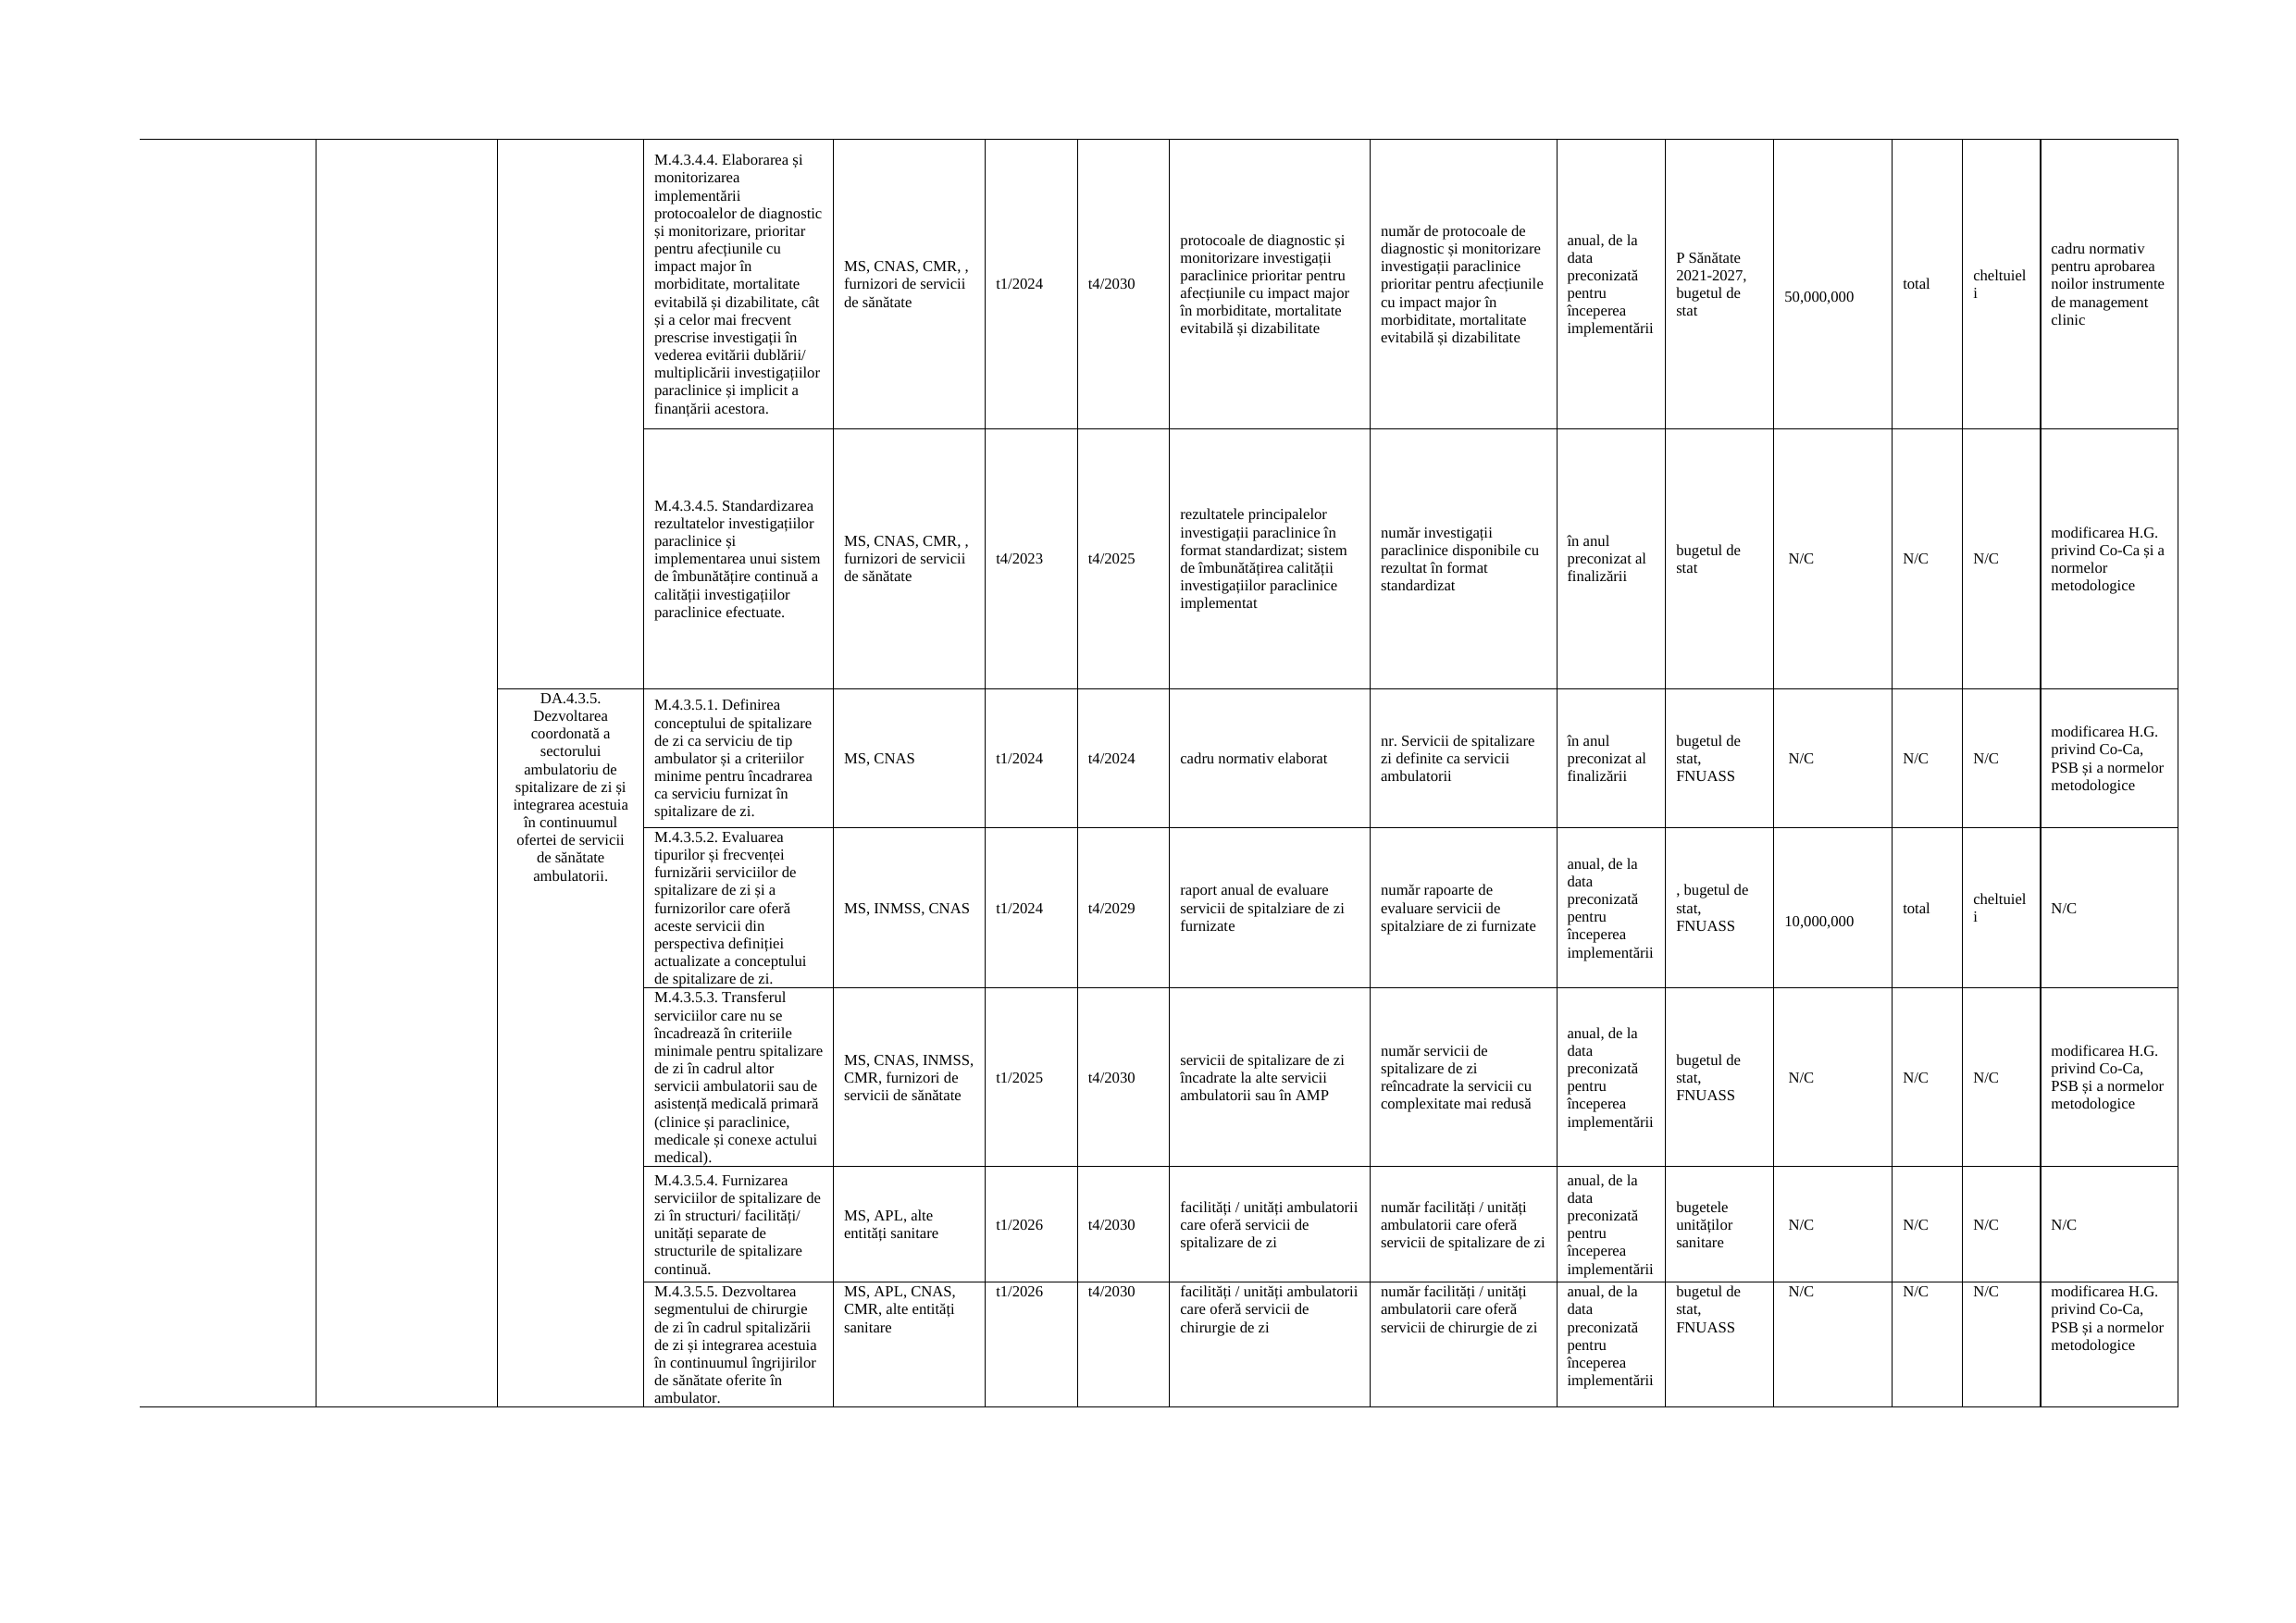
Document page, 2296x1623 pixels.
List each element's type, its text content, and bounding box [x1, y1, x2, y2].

table_cell bugetul de stat [1666, 429, 1773, 688]
table_cell N/C [1774, 429, 1892, 688]
table_cell modificarea H.G. privind Co-Ca și a normelor metodologice [2042, 429, 2178, 688]
table_cell cheltuieli [1963, 828, 2040, 987]
table_cell servicii de spitalizare de zi încadrate la alte servicii ambulatorii sau în AMP [1170, 988, 1370, 1166]
table_cell număr facilități / unități ambulatorii care oferă servicii de chirurgie de zi [1371, 1282, 1557, 1406]
table_cell N/C [1774, 1282, 1892, 1406]
table_cell MS, CNAS, CMR, , furnizori de servicii de sănătate [834, 140, 985, 427]
table_cell t4/2030 [1078, 1167, 1169, 1282]
table_cell N/C [1893, 1167, 1962, 1282]
table_cell nr. Servicii de spitalizare zi definite ca servicii ambulatorii [1371, 689, 1557, 827]
table_cell rezultatele principalelor investigații paraclinice în format standardizat; sistem de îmbunătățirea calității investigațiilor paraclinice implementat [1170, 429, 1370, 688]
table_cell număr facilități / unități ambulatorii care oferă servicii de spitalizare de zi [1371, 1167, 1557, 1282]
table_cell N/C [1963, 689, 2040, 827]
table_cell bugetul de stat, FNUASS [1666, 689, 1773, 827]
table_cell N/C [2042, 1167, 2178, 1282]
table_cell M.4.3.5.4. Furnizarea serviciilor de spitalizare de zi în structuri/ facilități/ unități separate de structurile de spitalizare continuă. [644, 1167, 833, 1282]
table_cell N/C [1963, 429, 2040, 688]
table_cell raport anual de evaluare servicii de spitalziare de zi furnizate [1170, 828, 1370, 987]
table_cell t4/2023 [986, 429, 1077, 688]
table_cell MS, INMSS, CNAS [834, 828, 985, 987]
table_cell modificarea H.G. privind Co-Ca, PSB și a normelor metodologice [2042, 689, 2178, 827]
table_cell M.4.3.5.5. Dezvoltarea segmentului de chirurgie de zi în cadrul spitalizării de zi și integrarea acestuia în continuumul îngrijirilor de sănătate oferite în ambulator. [644, 1282, 833, 1406]
table_cell t1/2024 [986, 140, 1077, 427]
table_cell N/C [1893, 429, 1962, 688]
table_cell t4/2025 [1078, 429, 1169, 688]
table_cell bugetul de stat, FNUASS [1666, 1282, 1773, 1406]
table_cell M.4.3.4.4. Elaborarea și monitorizarea implementării protocoalelor de diagnostic și monitorizare, prioritar pentru afecțiunile cu impact major în morbiditate, mortalitate evitabilă și dizabilitate, cât și a celor mai frecvent prescrise investigații în vederea evitării dublării/ multiplicării investigațiilor paraclinice și implicit a finanțării acestora. [644, 140, 833, 427]
table_cell modificarea H.G. privind Co-Ca, PSB și a normelor metodologice [2042, 1282, 2178, 1406]
table_cell modificarea H.G. privind Co-Ca, PSB și a normelor metodologice [2042, 988, 2178, 1166]
table_cell MS, CNAS, CMR, , furnizori de servicii de sănătate [834, 429, 985, 688]
table_cell în anul preconizat al finalizării [1558, 429, 1665, 688]
table_cell M.4.3.5.2. Evaluarea tipurilor și frecvenței furnizării serviciilor de spitalizare de zi și a furnizorilor care oferă aceste servicii din perspectiva definiției actualizate a conceptului de spitalizare de zi. [644, 828, 833, 987]
table_cell bugetul de stat, FNUASS [1666, 988, 1773, 1166]
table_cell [1558, 140, 1665, 427]
table_cell număr de protocoale de diagnostic și monitorizare investigații paraclinice prioritar pentru afecțiunile cu impact major în morbiditate, mortalitate evitabilă și dizabilitate [1371, 140, 1557, 427]
table_cell MS, APL, alte entități sanitare [834, 1167, 985, 1282]
table_cell t1/2026 [986, 1167, 1077, 1282]
table_cell bugetele unităților sanitare [1666, 1167, 1773, 1282]
table_cell t4/2029 [1078, 828, 1169, 987]
table_cell N/C [1893, 1282, 1962, 1406]
table_cell număr rapoarte de evaluare servicii de spitalziare de zi furnizate [1371, 828, 1557, 987]
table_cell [1558, 1282, 1665, 1406]
table_cell t1/2024 [986, 828, 1077, 987]
table_cell 10,000,000 [1774, 828, 1892, 987]
table_cell t1/2025 [986, 988, 1077, 1166]
table_cell MS, CNAS, INMSS, CMR, furnizori de servicii de sănătate [834, 988, 985, 1166]
table_cell M.4.3.5.1. Definirea conceptului de spitalizare de zi ca serviciu de tip ambulator și a criteriilor minime pentru încadrarea ca serviciu furnizat în spitalizare de zi. [644, 689, 833, 827]
table_cell t4/2024 [1078, 689, 1169, 827]
table_cell MS, APL, CNAS, CMR, alte entități sanitare [834, 1282, 985, 1406]
table_cell , bugetul de stat, FNUASS [1666, 828, 1773, 987]
table_cell MS, CNAS [834, 689, 985, 827]
table_cell număr investigații paraclinice disponibile cu rezultat în format standardizat [1371, 429, 1557, 688]
table_cell t4/2030 [1078, 140, 1169, 427]
table_cell protocoale de diagnostic și monitorizare investigații paraclinice prioritar pentru afecțiunile cu impact major în morbiditate, mortalitate evitabilă și dizabilitate [1170, 140, 1370, 427]
table_cell N/C [1963, 988, 2040, 1166]
table_cell t4/2030 [1078, 988, 1169, 1166]
table_cell DA.4.3.5. Dezvoltarea coordonată a sectorului ambulatoriu de spitalizare de zi și integrarea acestuia în continuumul ofertei de servicii de sănătate ambulatorii. [498, 689, 643, 1406]
table_cell facilități / unități ambulatorii care oferă servicii de spitalizare de zi [1170, 1167, 1370, 1282]
table_cell N/C [1963, 1167, 2040, 1282]
table_cell total [1893, 828, 1962, 987]
table_cell anual, de la data preconizată pentru începerea implementării [1558, 988, 1665, 1166]
table_cell N/C [1893, 988, 1962, 1166]
table_cell t4/2030 [1078, 1282, 1169, 1406]
table_cell anual, de la data preconizată pentru începerea implementării [1558, 1167, 1665, 1282]
table_cell cadru normativ pentru aprobarea noilor instrumente de management clinic [2042, 140, 2178, 427]
table_cell 50,000,000 [1774, 140, 1892, 427]
table_cell N/C [1963, 1282, 2040, 1406]
table_cell total [1893, 140, 1962, 427]
table_cell N/C [2042, 828, 2178, 987]
table_cell în anul preconizat al finalizării [1558, 689, 1665, 827]
table_cell M.4.3.5.3. Transferul serviciilor care nu se încadrează în criteriile minimale pentru spitalizare de zi în cadrul altor servicii ambulatorii sau de asistență medicală primară (clinice și paraclinice, medicale și conexe actului medical). [644, 988, 833, 1166]
table_cell anual, de la data preconizată pentru începerea implementării [1558, 828, 1665, 987]
table_cell N/C [1774, 689, 1892, 827]
table_cell facilități / unități ambulatorii care oferă servicii de chirurgie de zi [1170, 1282, 1370, 1406]
table_cell N/C [1774, 988, 1892, 1166]
table_cell t1/2024 [986, 689, 1077, 827]
table_cell număr servicii de spitalizare de zi reîncadrate la servicii cu complexitate mai redusă [1371, 988, 1557, 1166]
table_cell P Sănătate 2021-2027, bugetul de stat [1666, 140, 1773, 427]
table_cell N/C [1893, 689, 1962, 827]
table_cell cadru normativ elaborat [1170, 689, 1370, 827]
table_cell t1/2026 [986, 1282, 1077, 1406]
table_cell N/C [1774, 1167, 1892, 1282]
table_cell M.4.3.4.5. Standardizarea rezultatelor investigațiilor paraclinice și implementarea unui sistem de îmbunătățire continuă a calității investigațiilor paraclinice efectuate. [644, 429, 833, 688]
table_cell cheltuieli [1963, 140, 2040, 427]
